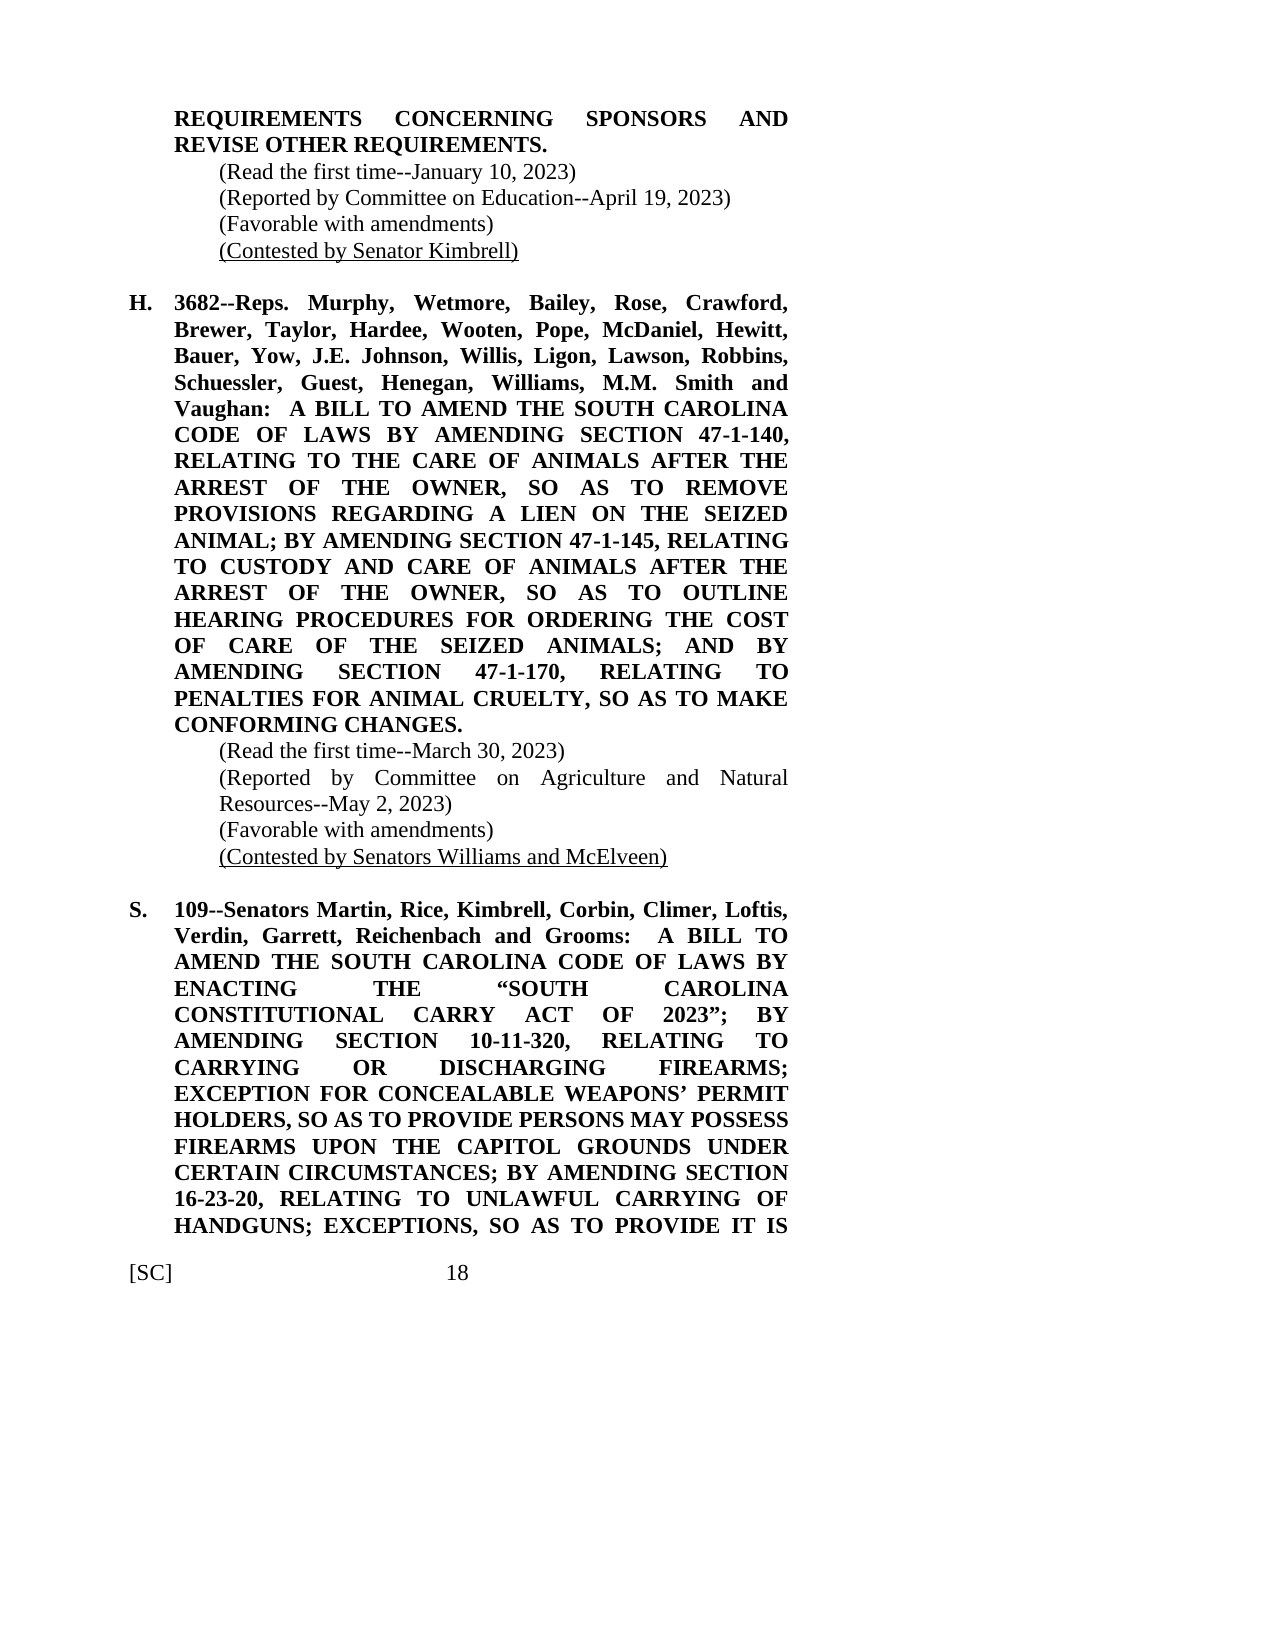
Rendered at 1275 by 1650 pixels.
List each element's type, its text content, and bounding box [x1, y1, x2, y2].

text (Reported by Committee on Agriculture and Natural Resources--May 2, 2023) [219, 764, 789, 817]
text (Favorable with amendments) [219, 210, 789, 237]
text (Reported by Committee on Education--April 19, 2023) [219, 184, 789, 210]
text (Favorable with amendments) [219, 817, 789, 843]
text (Contested by Senators Williams and McElveen) [219, 843, 789, 869]
text (Read the first time--March 30, 2023) [219, 737, 789, 764]
text (Read the first time--January 10, 2023) [219, 158, 789, 184]
text (Contested by Senator Kimbrell) [219, 237, 789, 263]
title H. 3682--Reps. Murphy, Wetmore, Bailey, Rose, Crawford, Brewer, Taylor, Hardee, Wooten, Pope, McDaniel, Hewitt, Bauer, Yow, J.E. Johnson, Willis, Ligon, Lawson, Robbins, Schuessler, Guest, Henegan, Williams, M.M. Smith and Vaughan: A BILL TO AMEND THE SOUTH CAROLINA CODE OF LAWS BY AMENDING SECTION 47‑1‑140, RELATING TO THE CARE OF ANIMALS AFTER THE ARREST OF THE OWNER, SO AS TO REMOVE PROVISIONS REGARDING A LIEN ON THE SEIZED ANIMAL; BY AMENDING SECTION 47‑1‑145, RELATING TO CUSTODY AND CARE OF ANIMALS AFTER THE ARREST OF THE OWNER, SO AS TO OUTLINE HEARING PROCEDURES FOR ORDERING THE COST OF CARE OF THE SEIZED ANIMALS; AND BY AMENDING SECTION 47‑1‑170, RELATING TO PENALTIES FOR ANIMAL CRUELTY, SO AS TO MAKE CONFORMING CHANGES. [129, 289, 789, 737]
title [129, 896, 789, 1238]
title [129, 105, 789, 158]
